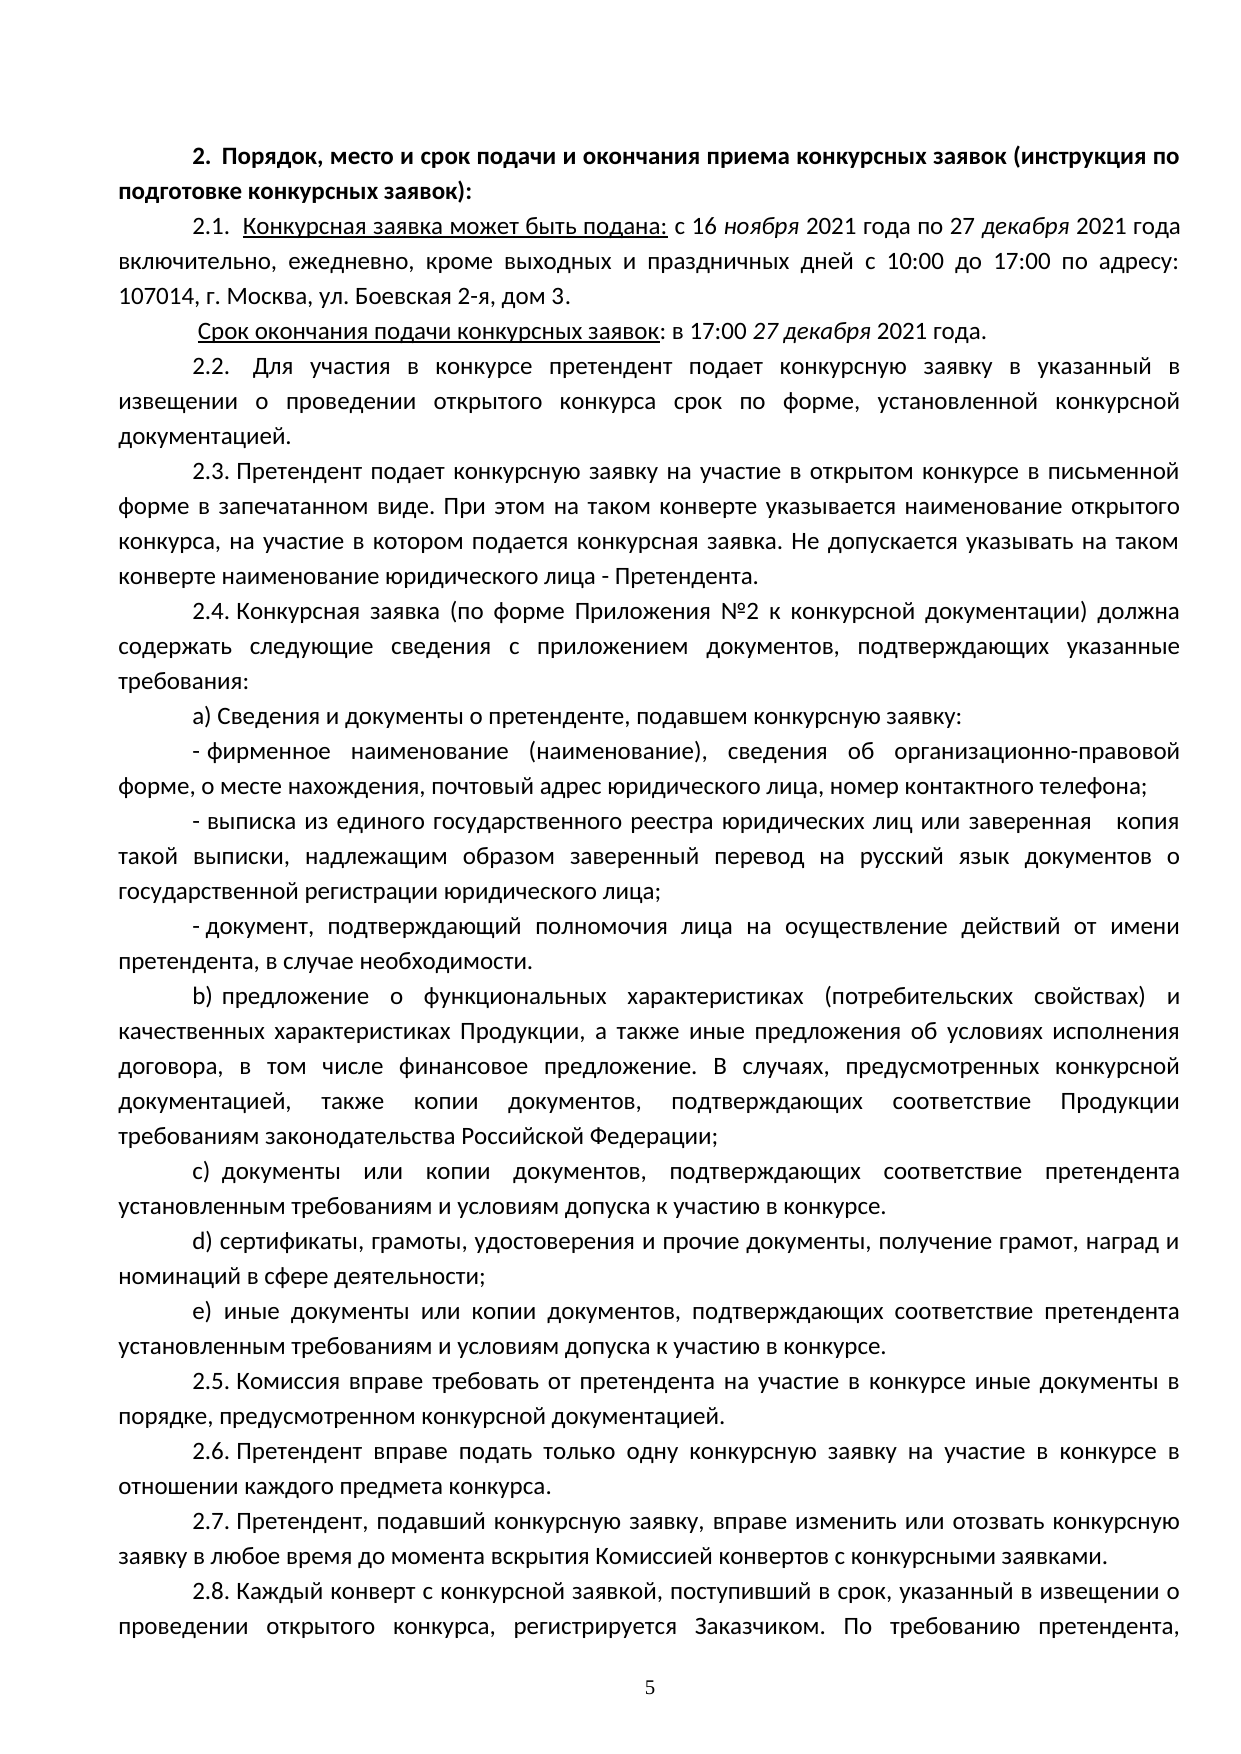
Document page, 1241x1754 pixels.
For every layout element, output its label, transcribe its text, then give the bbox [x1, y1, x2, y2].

list Комиссия вправе требовать от претендента на участие в конкурсе иные документы в порядке, предусмотренном конкурсной документацией. [118, 1365, 1181, 1431]
text d) сертификаты, грамоты, удостоверения и прочие документы, получение грамот, наград и номинаций в сфере деятельности; [118, 1225, 1181, 1291]
list Претендент вправе подать только одну конкурсную заявку на участие в конкурсе в отношении каждого предмета конкурса. [118, 1435, 1181, 1501]
text - документ, подтверждающий полномочия лица на осуществление действий от имени претендента, в случае необходимости. [118, 910, 1181, 976]
text b) предложение о функциональных характеристиках (потребительских свойствах) и качественных характеристиках Продукции, а также иные предложения об условиях исполнения договора, в том числе финансовое предложение. В случаях, предусмотренных конкурсной документацией, также копии документов, подтверждающих соответствие Продукции требованиям законодательства Российской Федерации; [118, 980, 1181, 1151]
text - фирменное наименование (наименование), сведения об организационно-правовой форме, о месте нахождения, почтовый адрес юридического лица, номер контактного телефона; [118, 735, 1181, 801]
list Для участия в конкурсе претендент подает конкурсную заявку в указанный в извещении о проведении открытого конкурса срок по форме, установленной конкурсной документацией. [118, 350, 1181, 451]
list Претендент, подавший конкурсную заявку, вправе изменить или отозвать конкурсную заявку в любое время до момента вскрытия Комиссией конвертов с конкурсными заявками. [118, 1505, 1181, 1571]
text Срок окончания подачи конкурсных заявок: в 17:00 27 декабря 2021 года. [118, 315, 1181, 346]
text e) иные документы или копии документов, подтверждающих соответствие претендента установленным требованиям и условиям допуска к участию в конкурсе. [118, 1295, 1181, 1361]
text - выписка из единого государственного реестра юридических лиц или заверенная копия такой выписки, надлежащим образом заверенный перевод на русский язык документов о государственной регистрации юридического лица; [118, 805, 1181, 906]
list Претендент подает конкурсную заявку на участие в открытом конкурсе в письменной форме в запечатанном виде. При этом на таком конверте указывается наименование открытого конкурса, на участие в котором подается конкурсная заявка. Не допускается указывать на таком конверте наименование юридического лица - Претендента. [118, 455, 1181, 591]
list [118, 1575, 1181, 1641]
list Конкурсная заявка (по форме Приложения №2 к конкурсной документации) должна содержать следующие сведения с приложением документов, подтверждающих указанные требования: [118, 595, 1181, 696]
text а) Сведения и документы о претенденте, подавшем конкурсную заявку: [118, 700, 1181, 731]
list Конкурсная заявка может быть подана: с 16 ноября 2021 года по 27 декабря 2021 года включительно, ежедневно, кроме выходных и праздничных дней с 10:00 до 17:00 по адресу: 107014, г. Москва, ул. Боевская 2-я, дом 3. [118, 210, 1181, 311]
text c) документы или копии документов, подтверждающих соответствие претендента установленным требованиям и условиям допуска к участию в конкурсе. [118, 1155, 1181, 1221]
list Порядок, место и срок подачи и окончания приема конкурсных заявок (инструкция по подготовке конкурсных заявок): [118, 140, 1181, 206]
